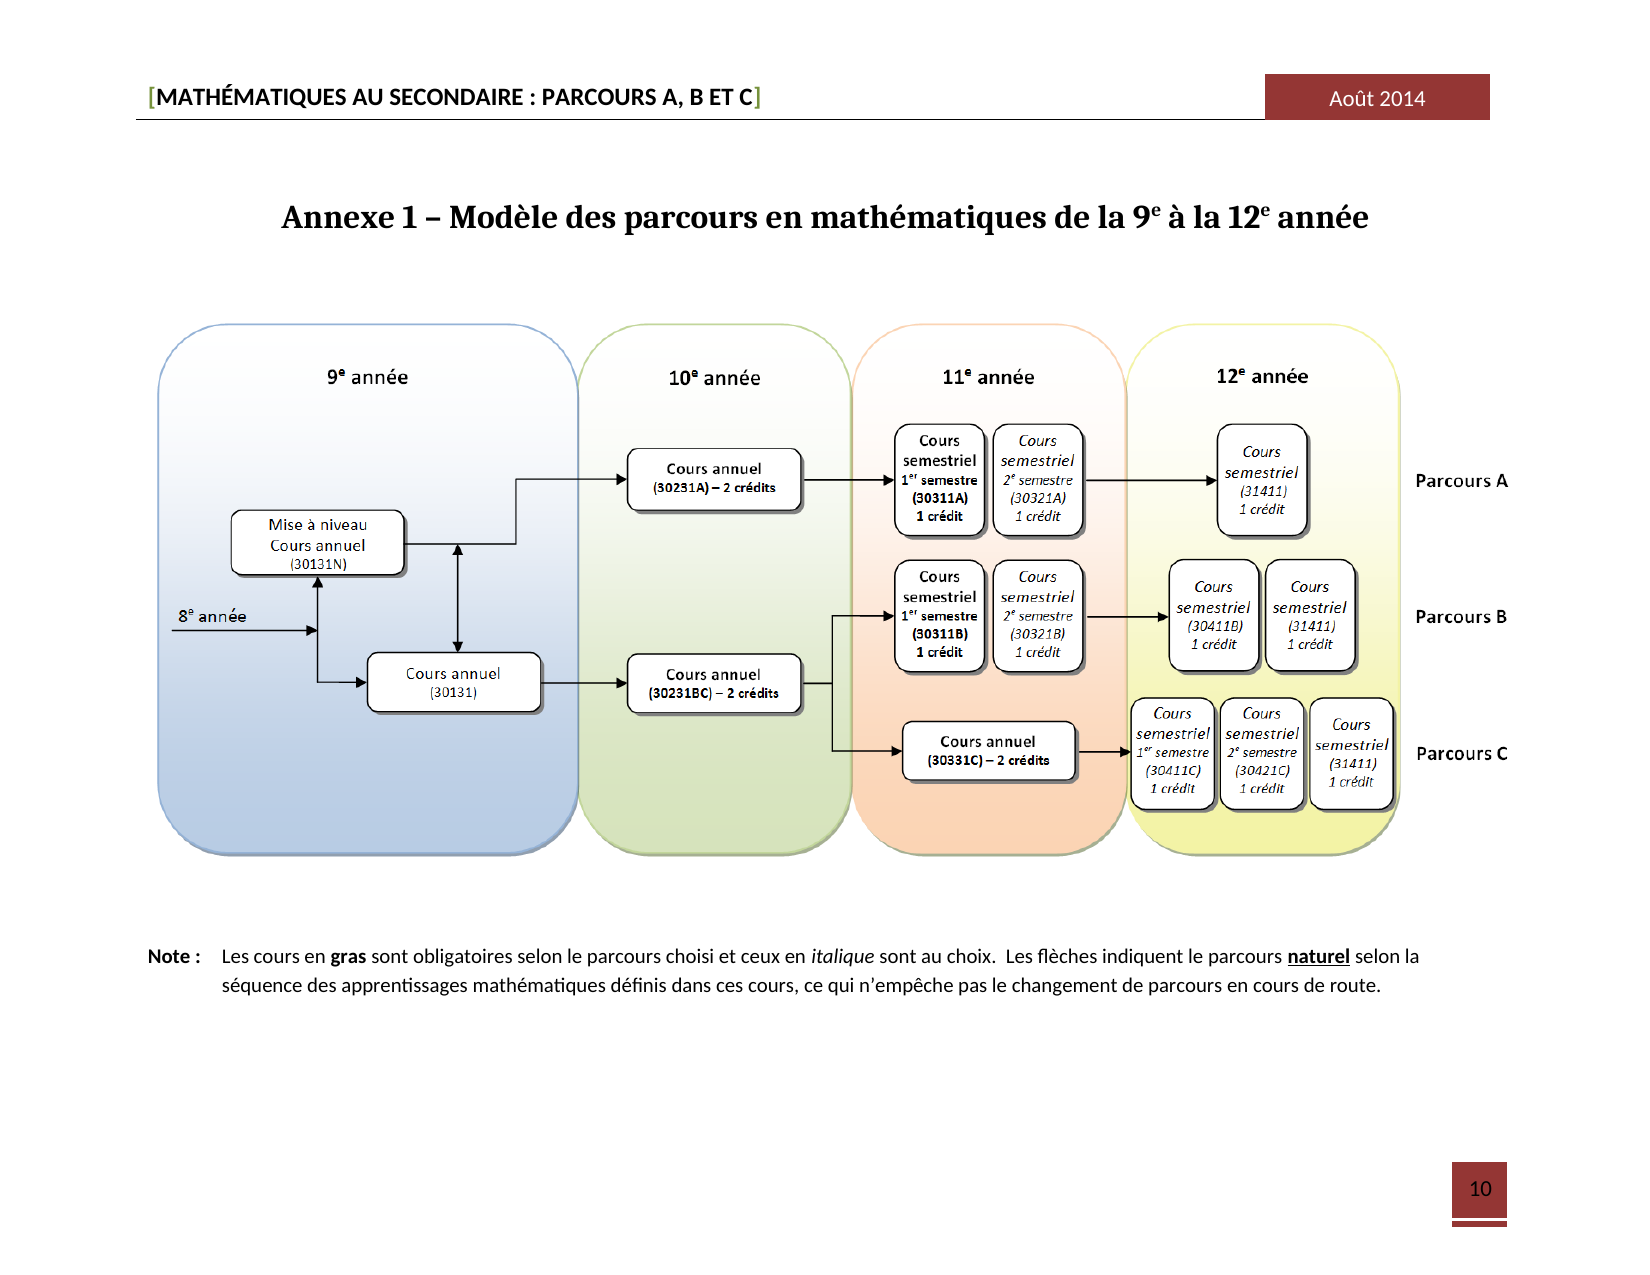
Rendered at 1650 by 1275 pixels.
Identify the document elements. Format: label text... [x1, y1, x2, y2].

picture [147, 313, 1516, 866]
subtitle Annexe 1 – Modèle des parcours en mathématiques de la 9e à la 12e année [118, 198, 1532, 237]
text Note : Les cours en gras sont obligatoires selon le parcours choisi et ceux en italique sont au choix. Les flèches indiquent le parcours naturel selon la séquence des apprentissages mathématiques définis dans ces cours, ce qui n’empêche pas le changement de parcours en cours de route. [148, 943, 1502, 998]
